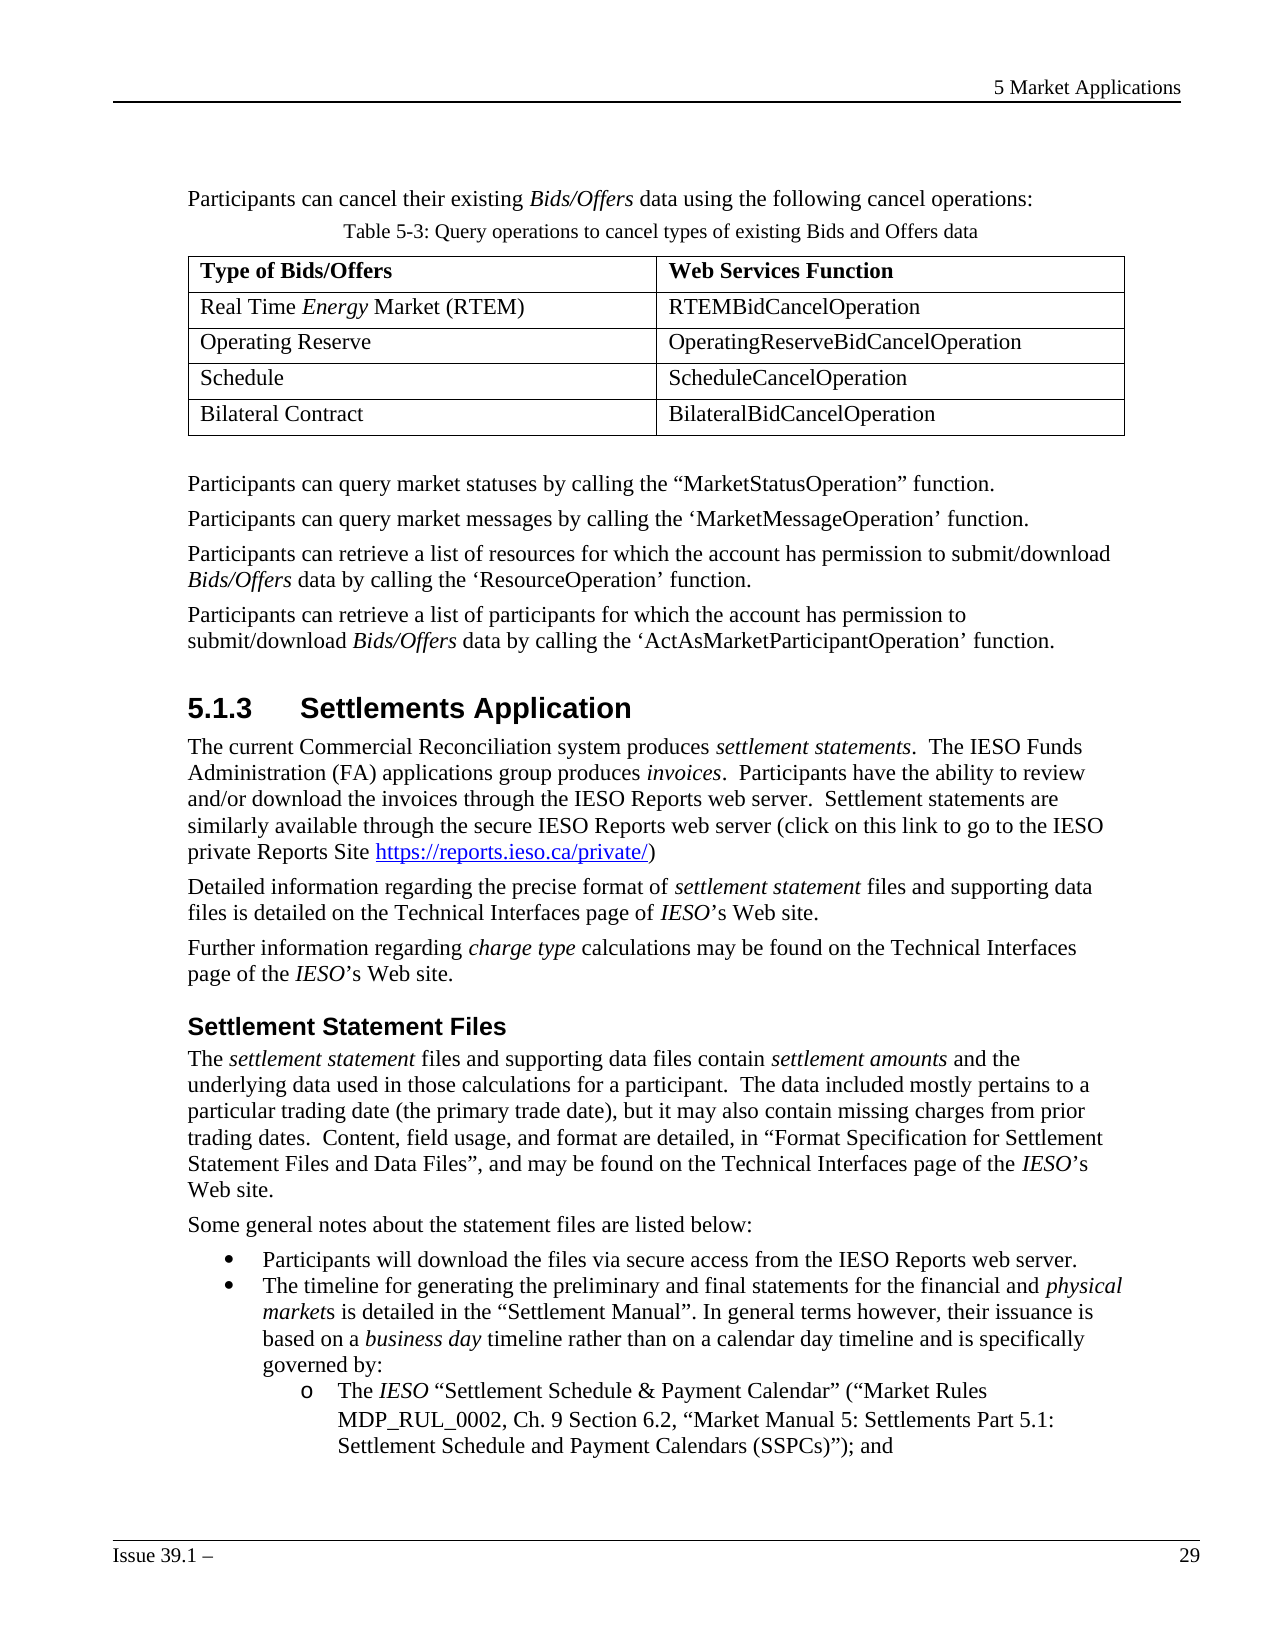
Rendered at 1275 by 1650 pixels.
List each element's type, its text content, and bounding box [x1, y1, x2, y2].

text Participants can retrieve a list of participants for which the account has permission to submit/download Bids/Offers data by calling the ‘ActAsMarketParticipantOperation’ function. [187, 601, 1125, 653]
text Participants can query market messages by calling the ‘MarketMessageOperation’ function. [187, 505, 1125, 531]
text Further information regarding charge type calculations may be found on the Technical Interfaces page of the IESO’s Web site. [187, 934, 1125, 987]
table_header Web Services Function [657, 257, 1124, 292]
table_cell Real Time Energy Market (RTEM) [189, 293, 656, 327]
table_cell OperatingReserveBidCancelOperation [657, 329, 1124, 363]
table_cell Bilateral Contract [189, 400, 656, 434]
text Participants can retrieve a list of resources for which the account has permission to submit/download Bids/Offers data by calling the ‘ResourceOperation’ function. [187, 540, 1125, 592]
table_cell RTEMBidCancelOperation [657, 293, 1124, 327]
text Participants can cancel their existing Bids/Offers data using the following cancel operations: [187, 185, 1125, 211]
subtitle Settlements Application [187, 691, 1125, 724]
text The settlement statement files and supporting data files contain settlement amounts and the underlying data used in those calculations for a participant. The data included mostly pertains to a particular trading date (the primary trade date), but it may also contain missing charges from prior trading dates. Content, field usage, and format are detailed, in “Format Specification for Settlement Statement Files and Data Files”, and may be found on the Technical Interfaces page of the IESO’s Web site. [187, 1044, 1125, 1203]
list The IESO “Settlement Schedule & Payment Calendar” (“Market Rules MDP_RUL_0002, Ch. 9 Section 6.2, “Market Manual 5: Settlements Part 5.1: Settlement Schedule and Payment Calendars (SSPCs)”); and [300, 1377, 1125, 1458]
text Participants can query market statuses by calling the “MarketStatusOperation” function. [187, 470, 1125, 497]
text Table 5-3: Query operations to cancel types of existing Bids and Offers data [187, 219, 1134, 243]
table_header Type of Bids/Offers [189, 257, 656, 292]
table_cell Schedule [189, 364, 656, 399]
list The timeline for generating the preliminary and final statements for the financial and physical markets is detailed in the “Settlement Manual”. In general terms however, their issuance is based on a business day timeline rather than on a calendar day timeline and is specifically governed by: [225, 1272, 1125, 1377]
text The current Commercial Reconciliation system produces settlement statements. The IESO Funds Administration (FA) applications group produces invoices. Participants have the ability to review and/or download the invoices through the IESO Reports web server. Settlement statements are similarly available through the secure IESO Reports web server (click on this link to go to the IESO private Reports Site https://reports.ieso.ca/private/) [187, 733, 1125, 864]
subtitle Settlement Statement Files [187, 1012, 1125, 1040]
list Participants will download the files via secure access from the IESO Reports web server. [225, 1246, 1125, 1272]
text Some general notes about the statement files are listed below: [187, 1211, 1125, 1237]
table_cell ScheduleCancelOperation [657, 364, 1124, 399]
table_cell Operating Reserve [189, 329, 656, 363]
table_cell BilateralBidCancelOperation [657, 400, 1124, 434]
text Detailed information regarding the precise format of settlement statement files and supporting data files is detailed on the Technical Interfaces page of IESO’s Web site. [187, 873, 1125, 926]
